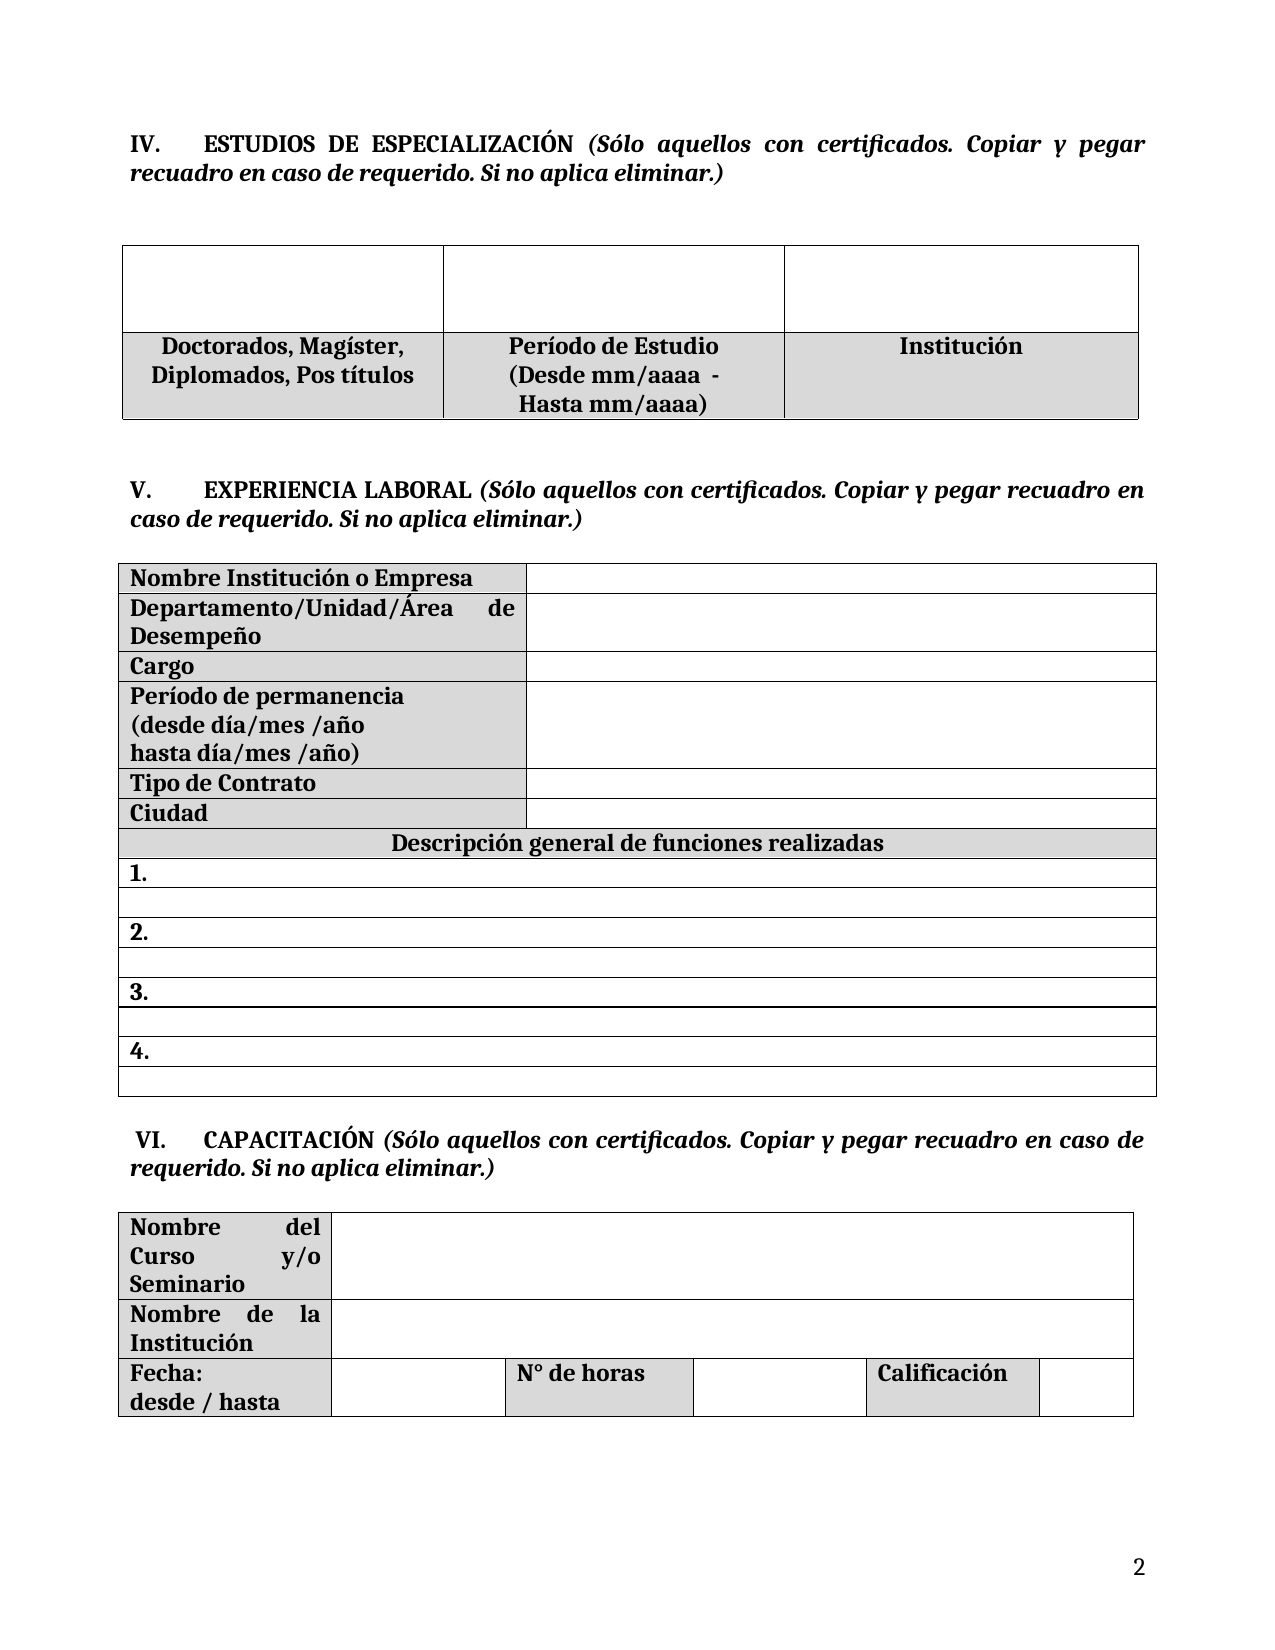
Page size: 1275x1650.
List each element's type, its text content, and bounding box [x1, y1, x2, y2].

table_cell Nombre de la Institución [119, 1296, 331, 1353]
table_cell [332, 1296, 1133, 1353]
table_cell [1040, 1354, 1133, 1412]
table_cell Institución [785, 328, 1138, 414]
table_cell Ciudad [119, 794, 526, 823]
table_cell [119, 943, 1156, 972]
table_cell [527, 677, 1156, 763]
table_cell [119, 884, 1156, 912]
text IV. ESTUDIOS DE ESPECIALIZACIÓN (Sólo aquellos con certificados. Copiar y pegar recuadro en caso de requerido. Si no aplica eliminar.) [130, 130, 1145, 187]
table_header Nombre del Curso y/o Seminario [119, 1208, 331, 1294]
table_header [332, 1208, 1133, 1294]
table_cell [527, 648, 1156, 676]
table_cell Departamento/Unidad/Área de Desempeño [119, 589, 526, 646]
table_header [123, 246, 442, 327]
table_cell [119, 1003, 1156, 1032]
table_cell Cargo [119, 648, 526, 676]
text V. EXPERIENCIA LABORAL (Sólo aquellos con certificados. Copiar y pegar recuadro en caso de requerido. Si no aplica eliminar.) [130, 472, 1145, 529]
table_cell N° de horas [506, 1354, 693, 1412]
table_cell Tipo de Contrato [119, 765, 526, 793]
table_header [527, 559, 1156, 588]
table_cell [694, 1354, 866, 1412]
table_cell 3. [119, 973, 1156, 1002]
table_cell [119, 1063, 1156, 1091]
text VI. CAPACITACIÓN (Sólo aquellos con certificados. Copiar y pegar recuadro en caso de requerido. Si no aplica eliminar.) [130, 1121, 1145, 1178]
table_cell Doctorados, Magíster, Diplomados, Pos títulos [123, 328, 442, 414]
table_header Nombre Institución o Empresa [119, 559, 526, 588]
table_cell [527, 765, 1156, 793]
table_cell Descripción general de funciones realizadas [119, 824, 1156, 853]
table_header [785, 246, 1138, 327]
table_cell [527, 794, 1156, 823]
table_cell Fecha: desde / hasta [119, 1354, 331, 1412]
table_cell [527, 589, 1156, 646]
table_cell 1. [119, 854, 1156, 883]
table_cell Período de permanencia (desde día/mes /año hasta día/mes /año) [119, 677, 526, 763]
table_cell 4. [119, 1033, 1156, 1061]
table_cell Período de Estudio (Desde mm/aaaa - Hasta mm/aaaa) [443, 328, 784, 414]
table_cell [332, 1354, 505, 1412]
table_header [443, 246, 784, 327]
table_cell 2. [119, 914, 1156, 942]
table_cell Calificación [867, 1354, 1039, 1412]
